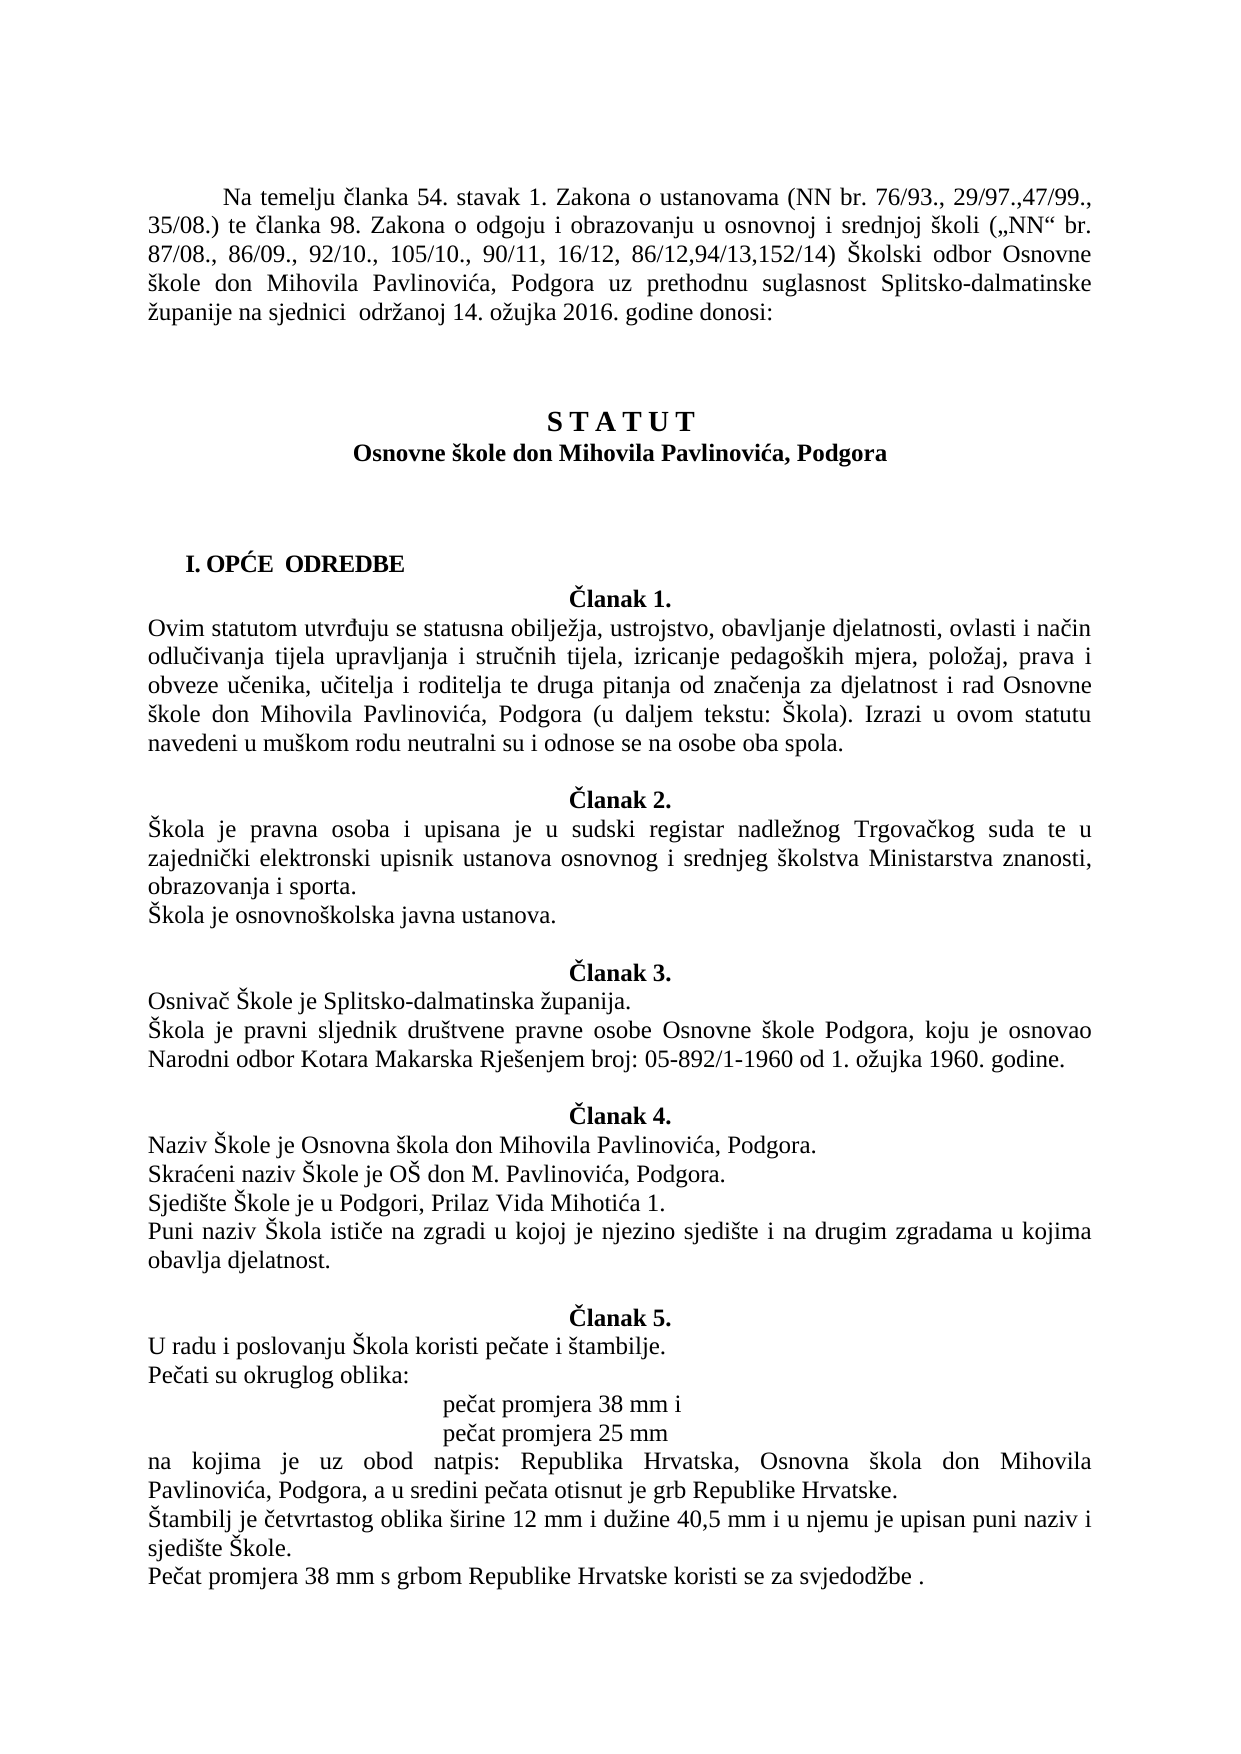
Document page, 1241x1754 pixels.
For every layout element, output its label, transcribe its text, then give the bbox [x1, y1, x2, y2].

text Pečati su okruglog oblika: [148, 1360, 1093, 1389]
text Škola je pravni sljednik društvene pravne osobe Osnovne škole Podgora, koju je osnovao Narodni odbor Kotara Makarska Rješenjem broj: 05-892/1-1960 od 1. ožujka 1960. godine. [148, 1015, 1093, 1073]
text Ovim statutom utvrđuju se statusna obilježja, ustrojstvo, obavljanje djelatnosti, ovlasti i način odlučivanja tijela upravljanja i stručnih tijela, izricanje pedagoških mjera, položaj, prava i obveze učenika, učitelja i roditelja te druga pitanja od značenja za djelatnost i rad Osnovne škole don Mihovila Pavlinovića, Podgora (u daljem tekstu: Škola). Izrazi u ovom statutu navedeni u muškom rodu neutralni su i odnose se na osobe oba spola. [148, 613, 1093, 756]
text Članak 3. [148, 958, 1093, 986]
text Naziv Škole je Osnovna škola don Mihovila Pavlinovića, Podgora. [148, 1130, 1093, 1159]
text Pečat promjera 38 mm s grbom Republike Hrvatske koristi se za svjedodžbe . [148, 1561, 1093, 1590]
subtitle S T A T U T [148, 404, 1093, 438]
text pečat promjera 38 mm i [223, 1389, 1093, 1418]
subtitle I. OPĆE ODREDBE [185, 549, 1093, 578]
text Članak 4. [148, 1101, 1093, 1130]
text Puni naziv Škola ističe na zgradi u kojoj je njezino sjedište i na drugim zgradama u kojima obavlja djelatnost. [148, 1216, 1093, 1274]
text Štambilj je četvrtastog oblika širine 12 mm i dužine 40,5 mm i u njemu je upisan puni naziv i sjedište Škole. [148, 1504, 1093, 1561]
text Skraćeni naziv Škole je OŠ don M. Pavlinovića, Podgora. [148, 1159, 1093, 1188]
text Osnivač Škole je Splitsko-dalmatinska županija. [148, 986, 1093, 1015]
text U radu i poslovanju Škola koristi pečate i štambilje. [148, 1331, 1093, 1360]
text Članak 5. [148, 1303, 1093, 1331]
text Članak 1. [148, 584, 1093, 613]
text Škola je pravna osoba i upisana je u sudski registar nadležnog Trgovačkog suda te u zajednički elektronski upisnik ustanova osnovnog i srednjeg školstva Ministarstva znanosti, obrazovanja i sporta. [148, 814, 1093, 900]
text pečat promjera 25 mm [223, 1418, 1093, 1446]
text na kojima je uz obod natpis: Republika Hrvatska, Osnovna škola don Mihovila Pavlinovića, Podgora, a u sredini pečata otisnut je grb Republike Hrvatske. [148, 1446, 1093, 1504]
text Škola je osnovnoškolska javna ustanova. [148, 900, 1093, 929]
text Osnovne škole don Mihovila Pavlinovića, Podgora [148, 438, 1093, 466]
text Sjedište Škole je u Podgori, Prilaz Vida Mihotića 1. [148, 1188, 1093, 1216]
text Na temelju članka 54. stavak 1. Zakona o ustanovama (NN br. 76/93., 29/97.,47/99., 35/08.) te članka 98. Zakona o odgoju i obrazovanju u osnovnoj i srednjoj školi („NN“ br. 87/08., 86/09., 92/10., 105/10., 90/11, 16/12, 86/12,94/13,152/14) Školski odbor Osnovne škole don Mihovila Pavlinovića, Podgora uz prethodnu suglasnost Splitsko-dalmatinske županije na sjednici održanoj 14. ožujka 2016. godine donosi: [148, 182, 1093, 325]
text Članak 2. [148, 785, 1093, 814]
